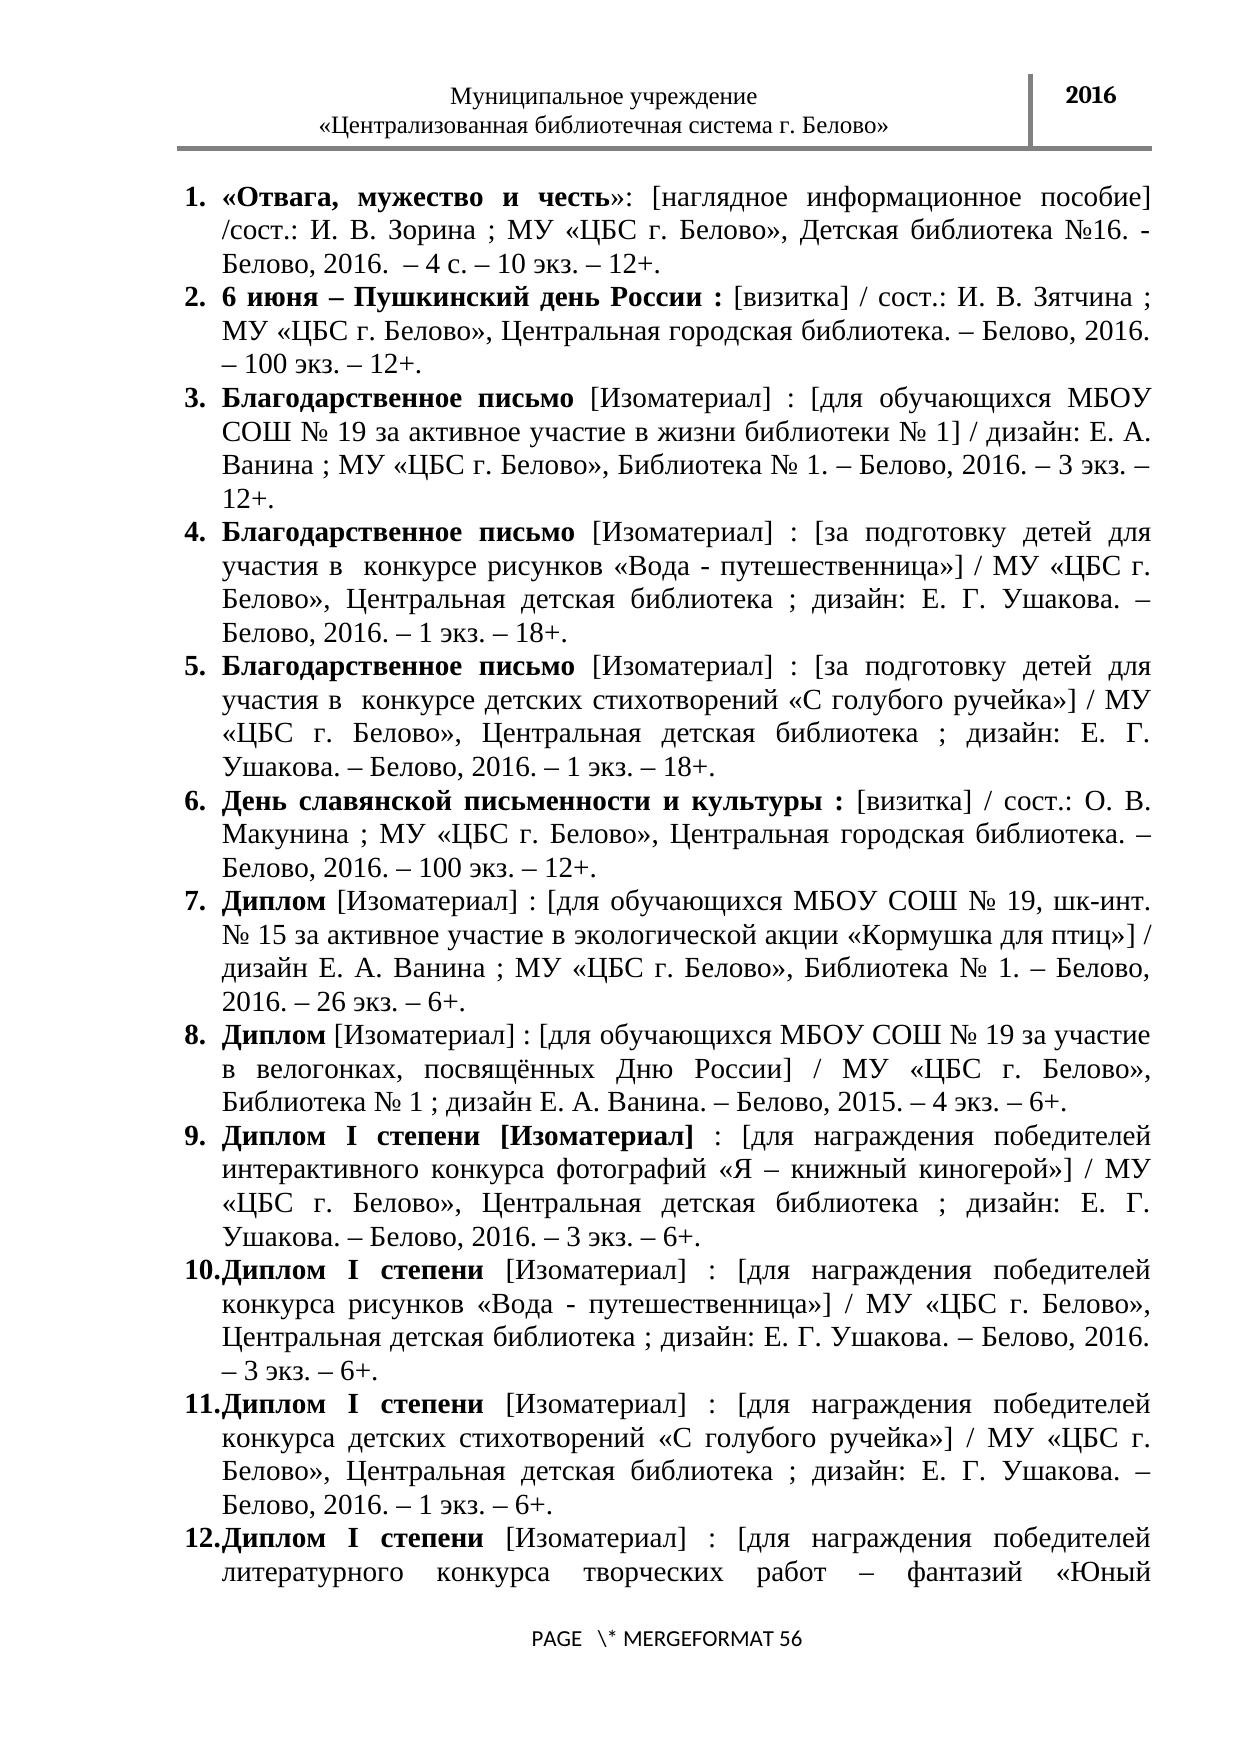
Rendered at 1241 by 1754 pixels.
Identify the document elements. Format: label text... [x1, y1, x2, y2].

list Диплом I степени [Изоматериал] : [для награждения победителей конкурса рисунков «Вода - путешественница»] / МУ «ЦБС г. Белово», Центральная детская библиотека ; дизайн: Е. Г. Ушакова. – Белово, 2016. – 3 экз. – 6+. [184, 1252, 1152, 1386]
list Диплом I степени [Изоматериал] : [для награждения победителей интерактивного конкурса фотографий «Я – книжный киногерой»] / МУ «ЦБС г. Белово», Центральная детская библиотека ; дизайн: Е. Г. Ушакова. – Белово, 2016. – 3 экз. – 6+. [184, 1118, 1152, 1252]
list Благодарственное письмо [Изоматериал] : [за подготовку детей для участия в конкурсе детских стихотворений «С голубого ручейка»] / МУ «ЦБС г. Белово», Центральная детская библиотека ; дизайн: Е. Г. Ушакова. – Белово, 2016. – 1 экз. – 18+. [184, 648, 1152, 783]
list «Отвага, мужество и честь»: [наглядное информационное пособие] /сост.: И. В. Зорина ; МУ «ЦБС г. Белово», Детская библиотека №16. - Белово, 2016. – 4 с. – 10 экз. – 12+. [184, 179, 1152, 279]
list 6 июня – Пушкинский день России : [визитка] / сост.: И. В. Зятчина ; МУ «ЦБС г. Белово», Центральная городская библиотека. – Белово, 2016. – 100 экз. – 12+. [184, 279, 1152, 380]
list Благодарственное письмо [Изоматериал] : [для обучающихся МБОУ СОШ № 19 за активное участие в жизни библиотеки № 1] / дизайн: Е. А. Ванина ; МУ «ЦБС г. Белово», Библиотека № 1. – Белово, 2016. – 3 экз. – 12+. [184, 380, 1152, 514]
list Диплом [Изоматериал] : [для обучающихся МБОУ СОШ № 19 за участие в велогонках, посвящённых Дню России] / МУ «ЦБС г. Белово», Библиотека № 1 ; дизайн Е. А. Ванина. – Белово, 2015. – 4 экз. – 6+. [184, 1017, 1152, 1118]
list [184, 1521, 1152, 1588]
list Диплом [Изоматериал] : [для обучающихся МБОУ СОШ № 19, шк-инт. № 15 за активное участие в экологической акции «Кормушка для птиц»] / дизайн Е. А. Ванина ; МУ «ЦБС г. Белово», Библиотека № 1. – Белово, 2016. – 26 экз. – 6+. [184, 883, 1152, 1017]
list Диплом I степени [Изоматериал] : [для награждения победителей конкурса детских стихотворений «С голубого ручейка»] / МУ «ЦБС г. Белово», Центральная детская библиотека ; дизайн: Е. Г. Ушакова. – Белово, 2016. – 1 экз. – 6+. [184, 1386, 1152, 1521]
list День славянской письменности и культуры : [визитка] / сост.: О. В. Макунина ; МУ «ЦБС г. Белово», Центральная городская библиотека. – Белово, 2016. – 100 экз. – 12+. [184, 783, 1152, 883]
list Благодарственное письмо [Изоматериал] : [за подготовку детей для участия в конкурсе рисунков «Вода - путешественница»] / МУ «ЦБС г. Белово», Центральная детская библиотека ; дизайн: Е. Г. Ушакова. – Белово, 2016. – 1 экз. – 18+. [184, 514, 1152, 648]
